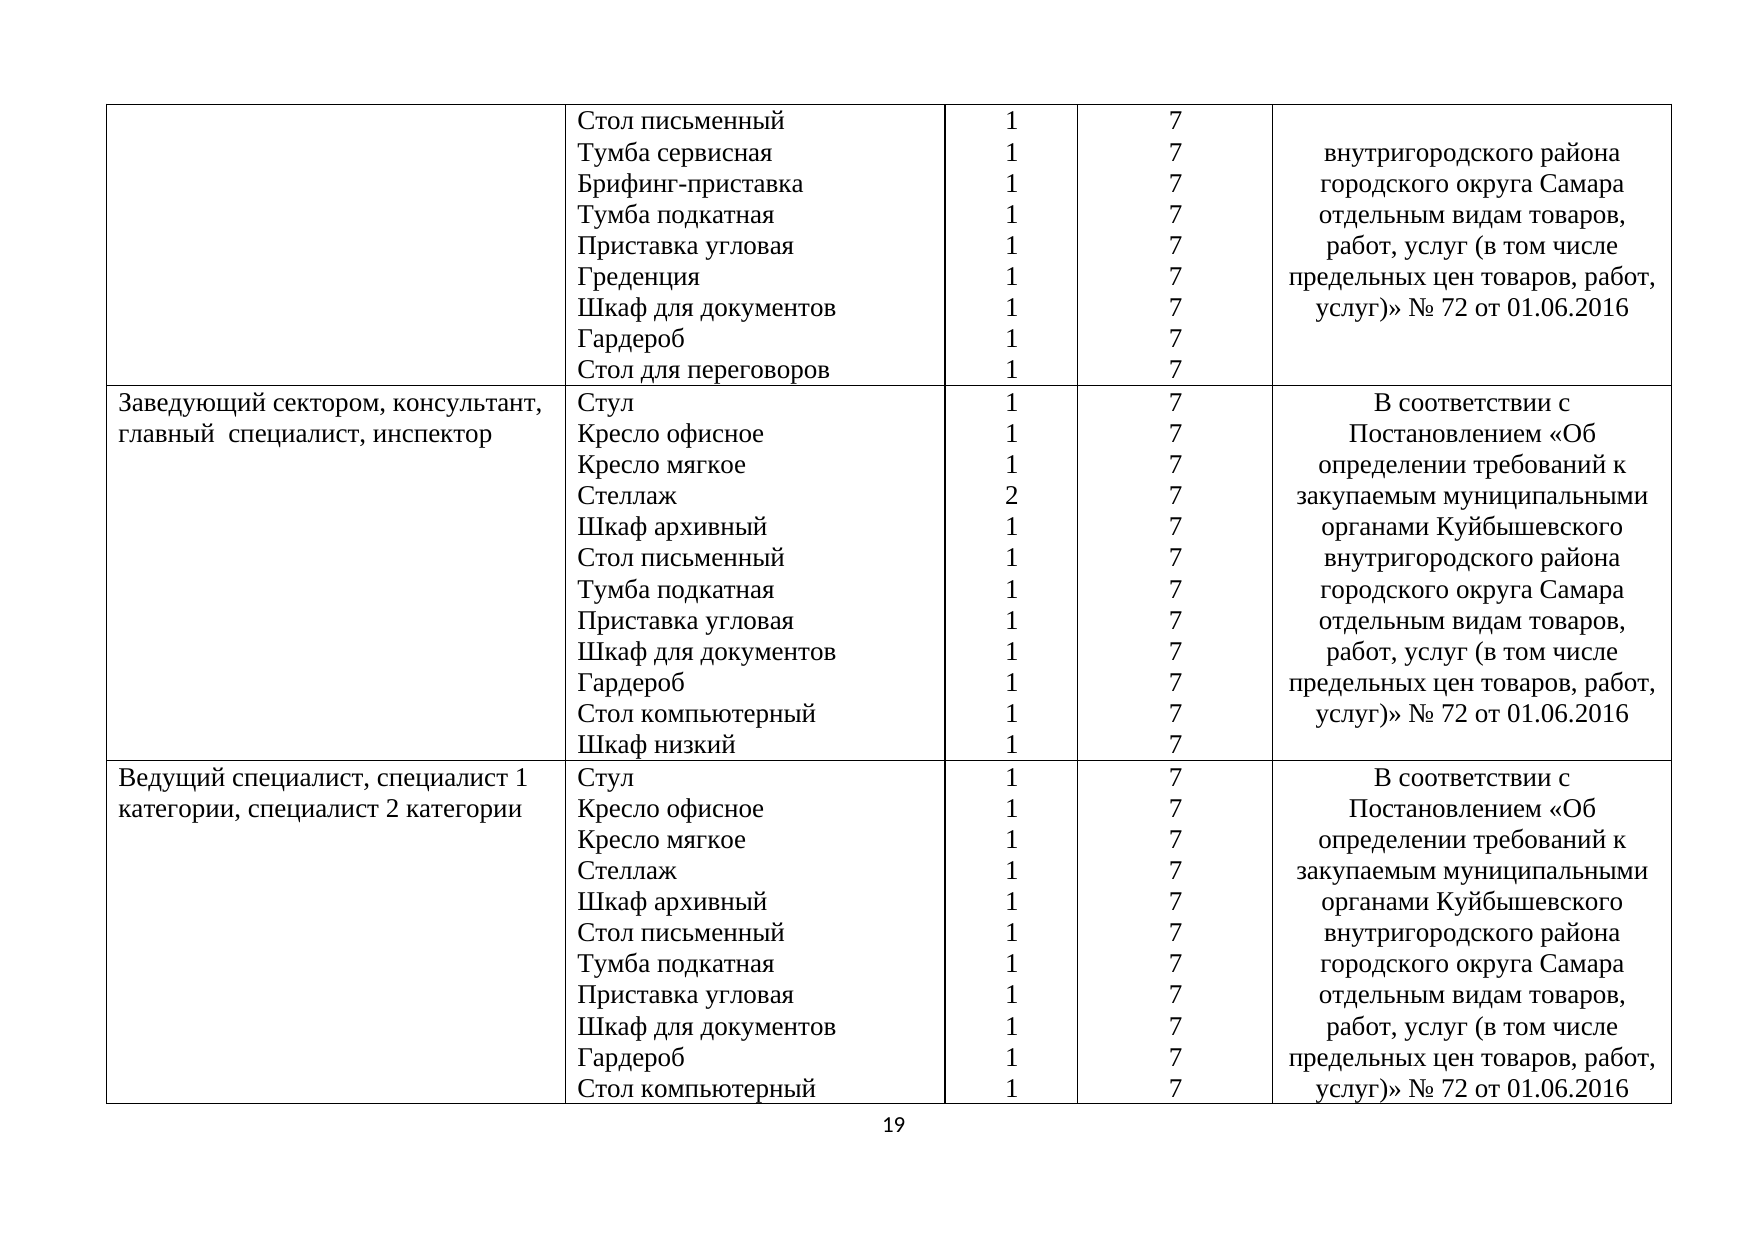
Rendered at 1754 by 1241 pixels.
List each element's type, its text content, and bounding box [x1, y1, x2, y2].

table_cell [946, 105, 1077, 385]
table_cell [566, 105, 944, 385]
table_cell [1078, 761, 1272, 1103]
table_cell Заведующий сектором, консультант, главный специалист, инспектор [107, 386, 565, 759]
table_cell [946, 761, 1077, 1103]
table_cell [1078, 105, 1272, 385]
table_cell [107, 105, 565, 385]
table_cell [1273, 761, 1671, 1103]
table_cell 7 7 7 7 7 7 7 7 7 7 7 7 [1078, 386, 1272, 759]
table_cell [566, 761, 944, 1103]
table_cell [107, 761, 565, 1103]
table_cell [1273, 105, 1671, 385]
table_cell 1 1 1 2 1 1 1 1 1 1 1 1 [946, 386, 1077, 759]
